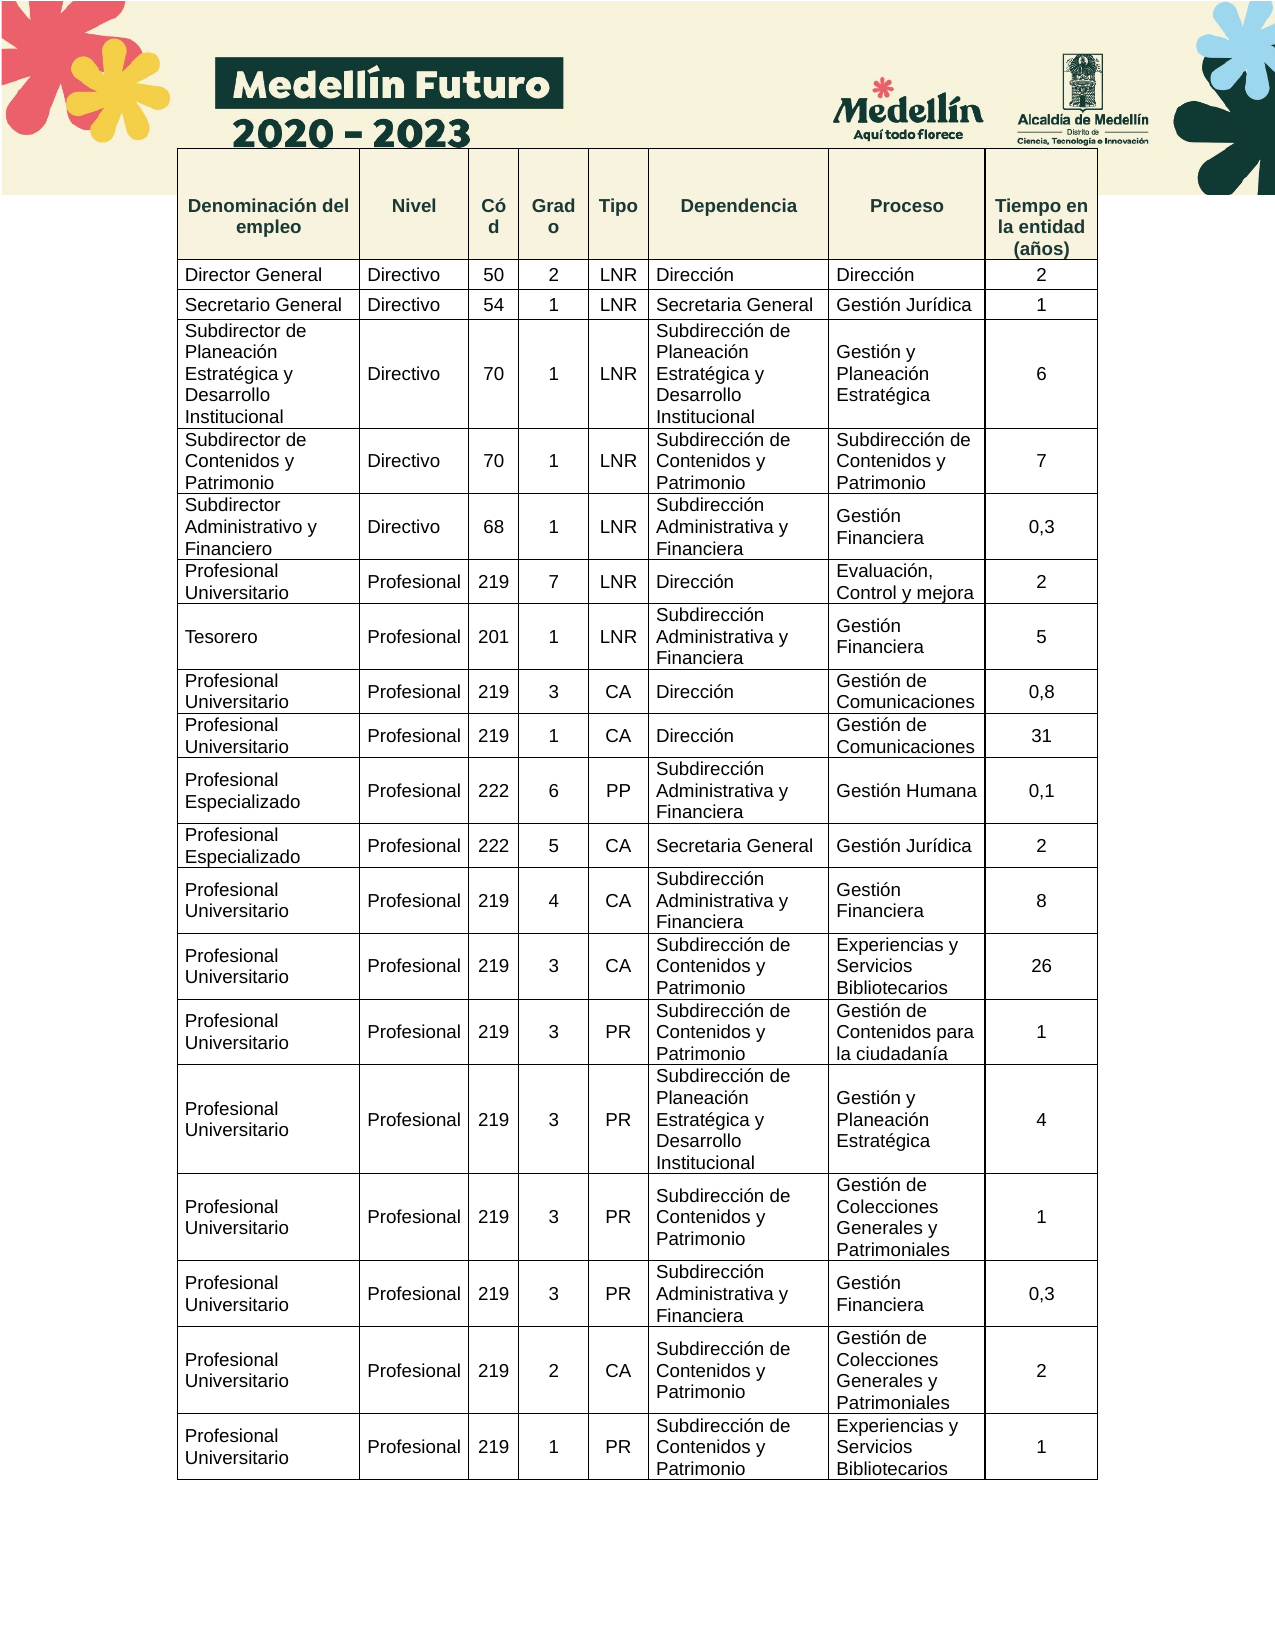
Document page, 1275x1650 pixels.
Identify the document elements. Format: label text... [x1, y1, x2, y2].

table_cell 26 [986, 934, 1097, 998]
table_cell 219 [469, 1414, 518, 1479]
table_cell 70 [469, 320, 518, 427]
table_cell Directivo [360, 260, 468, 289]
table_cell 1 [519, 1414, 588, 1479]
table_cell 219 [469, 1327, 518, 1413]
table_cell 219 [469, 714, 518, 757]
table_cell CA [589, 670, 648, 713]
table_cell Subdirección Administrativa y Financiera [649, 758, 828, 823]
table_cell Subdirección de Planeación Estratégica y Desarrollo Institucional [649, 320, 828, 427]
table_cell Gestión de Comunicaciones [829, 714, 984, 757]
picture [1, 1, 1275, 195]
table_cell Gestión de Comunicaciones [829, 670, 984, 713]
table_cell 1 [519, 290, 588, 318]
table_cell Profesional [360, 1327, 468, 1413]
table_cell 2 [986, 824, 1097, 867]
table_cell 31 [986, 714, 1097, 757]
table_cell Dirección [649, 670, 828, 713]
table_cell Profesional Especializado [178, 824, 359, 867]
table_cell CA [589, 1327, 648, 1413]
table_cell PR [589, 1261, 648, 1326]
table_cell 3 [519, 934, 588, 998]
table_cell 201 [469, 604, 518, 669]
table_cell 4 [986, 1065, 1097, 1173]
table_cell 219 [469, 670, 518, 713]
table_cell Evaluación, Control y mejora [829, 560, 984, 603]
table_cell 1 [986, 1174, 1097, 1260]
table_cell Subdirección Administrativa y Financiera [649, 494, 828, 559]
table_cell Dirección [829, 260, 984, 289]
table_cell 2 [986, 260, 1097, 289]
table_cell Profesional [360, 824, 468, 867]
table_cell Profesional Universitario [178, 714, 359, 757]
table_cell Profesional [360, 714, 468, 757]
table_cell 1 [986, 290, 1097, 318]
table_cell 0,8 [986, 670, 1097, 713]
table_cell Subdirector de Contenidos y Patrimonio [178, 429, 359, 493]
table_cell Gestión Financiera [829, 494, 984, 559]
table_cell PR [589, 1065, 648, 1173]
table_cell Profesional Universitario [178, 560, 359, 603]
table_cell LNR [589, 560, 648, 603]
table_cell 222 [469, 758, 518, 823]
table_cell Subdirección de Contenidos y Patrimonio [649, 934, 828, 998]
table_cell Dirección [649, 714, 828, 757]
table_cell Profesional Universitario [178, 1261, 359, 1326]
table_cell Subdirección de Contenidos y Patrimonio [649, 429, 828, 493]
table_cell 7 [519, 560, 588, 603]
table_cell Subdirección de Contenidos y Patrimonio [649, 1174, 828, 1260]
table_cell Directivo [360, 494, 468, 559]
table_cell LNR [589, 260, 648, 289]
table_cell Profesional [360, 868, 468, 933]
table_cell 219 [469, 868, 518, 933]
table_cell Profesional Universitario [178, 1327, 359, 1413]
table_cell 219 [469, 1000, 518, 1064]
table_header Grado [519, 149, 588, 259]
table_cell 2 [986, 560, 1097, 603]
table_cell Gestión y Planeación Estratégica [829, 1065, 984, 1173]
table_cell 219 [469, 560, 518, 603]
table_cell 219 [469, 1174, 518, 1260]
table_cell Subdirección de Contenidos y Patrimonio [649, 1000, 828, 1064]
table_cell 0,3 [986, 1261, 1097, 1326]
table_cell Experiencias y Servicios Bibliotecarios [829, 1414, 984, 1479]
table_cell Profesional [360, 1414, 468, 1479]
table_cell Profesional [360, 758, 468, 823]
table_cell LNR [589, 290, 648, 318]
table_cell Profesional Universitario [178, 670, 359, 713]
table_cell Experiencias y Servicios Bibliotecarios [829, 934, 984, 998]
table_cell 3 [519, 1174, 588, 1260]
table_cell LNR [589, 494, 648, 559]
table_cell 4 [519, 868, 588, 933]
table_header Cód [469, 149, 518, 259]
table_cell Subdirector de Planeación Estratégica y Desarrollo Institucional [178, 320, 359, 427]
table_cell Tesorero [178, 604, 359, 669]
table_cell 50 [469, 260, 518, 289]
table_cell Gestión Jurídica [829, 290, 984, 318]
table_cell Profesional [360, 604, 468, 669]
table_cell Dirección [649, 260, 828, 289]
table_cell 68 [469, 494, 518, 559]
table_cell Directivo [360, 429, 468, 493]
table_cell Secretaria General [649, 824, 828, 867]
table_cell Subdirección de Planeación Estratégica y Desarrollo Institucional [649, 1065, 828, 1173]
table_cell 54 [469, 290, 518, 318]
table_cell PR [589, 1174, 648, 1260]
table_cell CA [589, 714, 648, 757]
table_cell 2 [519, 1327, 588, 1413]
table_cell LNR [589, 429, 648, 493]
table_cell Gestión Humana [829, 758, 984, 823]
table_cell Gestión de Colecciones Generales y Patrimoniales [829, 1174, 984, 1260]
table_cell Gestión Financiera [829, 1261, 984, 1326]
table_cell 1 [519, 320, 588, 427]
table_cell Gestión Financiera [829, 868, 984, 933]
table_cell Profesional [360, 670, 468, 713]
table_cell 219 [469, 934, 518, 998]
table_cell PR [589, 1000, 648, 1064]
table_header Dependencia [649, 149, 828, 259]
table_cell 219 [469, 1065, 518, 1173]
table_cell 1 [986, 1000, 1097, 1064]
table_header Denominación del empleo [178, 149, 359, 259]
table_cell 2 [986, 1327, 1097, 1413]
table_cell 8 [986, 868, 1097, 933]
table_cell Profesional Universitario [178, 934, 359, 998]
table_cell Profesional [360, 934, 468, 998]
table_cell Gestión de Colecciones Generales y Patrimoniales [829, 1327, 984, 1413]
table_cell Subdirección de Contenidos y Patrimonio [649, 1327, 828, 1413]
table_cell 1 [519, 429, 588, 493]
table_cell 222 [469, 824, 518, 867]
table_cell Profesional Universitario [178, 868, 359, 933]
table_cell Secretaria General [649, 290, 828, 318]
table_cell 1 [519, 604, 588, 669]
table_cell 219 [469, 1261, 518, 1326]
table_header Tipo [589, 149, 648, 259]
table_cell Profesional Universitario [178, 1174, 359, 1260]
table_cell Subdirección Administrativa y Financiera [649, 604, 828, 669]
table_cell 1 [519, 494, 588, 559]
table_cell 0,3 [986, 494, 1097, 559]
table_cell 70 [469, 429, 518, 493]
table_cell 3 [519, 1261, 588, 1326]
table_cell Profesional Universitario [178, 1065, 359, 1173]
table_cell Profesional [360, 1174, 468, 1260]
table_cell Directivo [360, 290, 468, 318]
table_cell 1 [519, 714, 588, 757]
table_cell 0,1 [986, 758, 1097, 823]
table_cell Profesional [360, 1065, 468, 1173]
table_cell Subdirector Administrativo y Financiero [178, 494, 359, 559]
table_cell Profesional Universitario [178, 1414, 359, 1479]
table_cell Subdirección de Contenidos y Patrimonio [649, 1414, 828, 1479]
table_cell 2 [519, 260, 588, 289]
table_cell 3 [519, 670, 588, 713]
table_cell Subdirección Administrativa y Financiera [649, 1261, 828, 1326]
table_cell Dirección [649, 560, 828, 603]
table_header Nivel [360, 149, 468, 259]
table_cell 1 [986, 1414, 1097, 1479]
table_header Proceso [829, 149, 984, 259]
table_cell LNR [589, 320, 648, 427]
table_cell Subdirección de Contenidos y Patrimonio [829, 429, 984, 493]
table_cell Profesional [360, 560, 468, 603]
table_cell 5 [519, 824, 588, 867]
table_cell Gestión de Contenidos para la ciudadanía [829, 1000, 984, 1064]
table_cell PR [589, 1414, 648, 1479]
table_cell CA [589, 824, 648, 867]
table_cell Profesional [360, 1261, 468, 1326]
table_cell 3 [519, 1065, 588, 1173]
table_cell PP [589, 758, 648, 823]
table_cell Director General [178, 260, 359, 289]
table_cell 5 [986, 604, 1097, 669]
table_cell Secretario General [178, 290, 359, 318]
table_cell Gestión Financiera [829, 604, 984, 669]
table_cell Gestión Jurídica [829, 824, 984, 867]
table_cell Profesional [360, 1000, 468, 1064]
table_header Tiempo en la entidad (años) [986, 149, 1097, 259]
table_cell 6 [986, 320, 1097, 427]
table_cell CA [589, 868, 648, 933]
table_cell 3 [519, 1000, 588, 1064]
table_cell Profesional Universitario [178, 1000, 359, 1064]
table_cell 7 [986, 429, 1097, 493]
table_cell Directivo [360, 320, 468, 427]
table_cell Gestión y Planeación Estratégica [829, 320, 984, 427]
table_cell LNR [589, 604, 648, 669]
table_cell 6 [519, 758, 588, 823]
table_cell Subdirección Administrativa y Financiera [649, 868, 828, 933]
table_cell CA [589, 934, 648, 998]
table_cell Profesional Especializado [178, 758, 359, 823]
